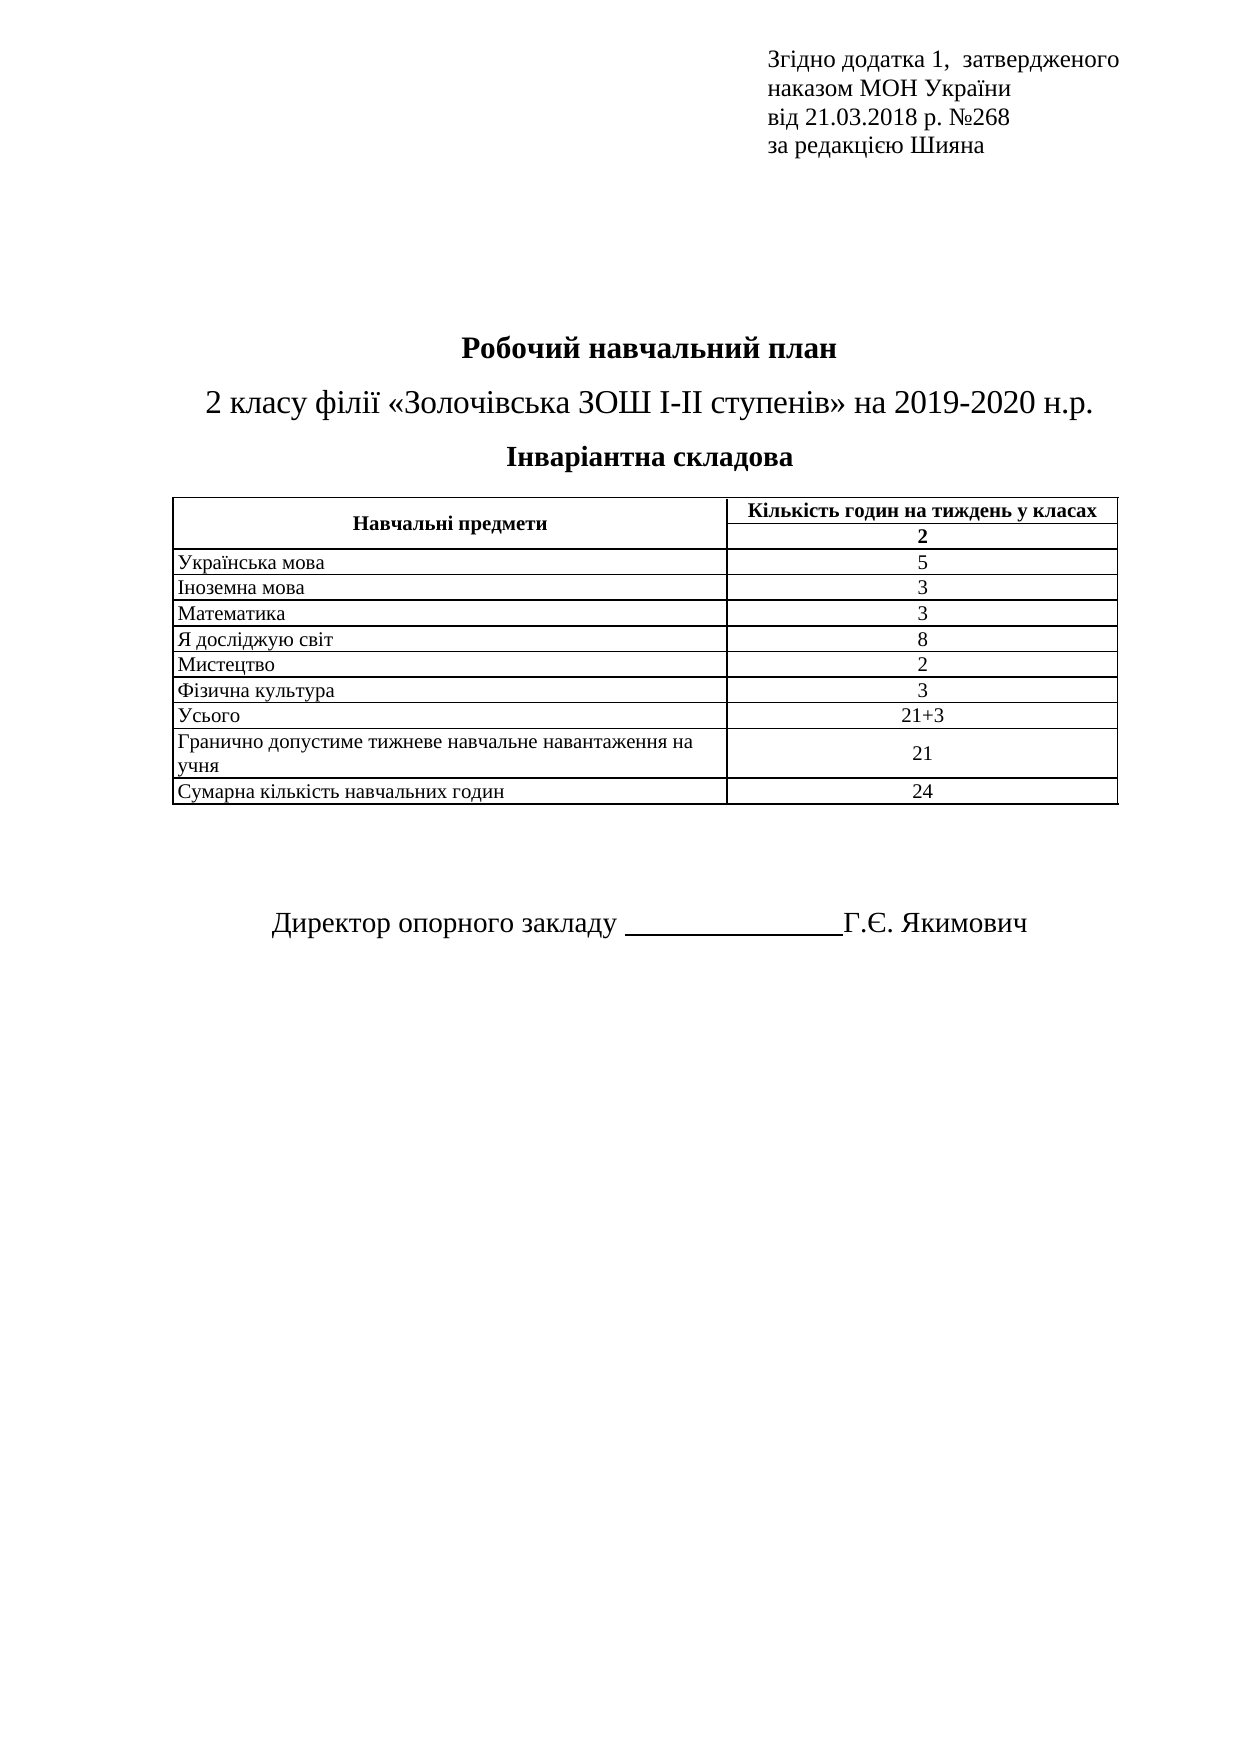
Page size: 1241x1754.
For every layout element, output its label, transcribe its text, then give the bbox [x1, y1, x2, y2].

table_cell Іноземна мова [174, 575, 726, 599]
table_cell 3 [728, 601, 1117, 625]
table_cell 5 [728, 550, 1117, 574]
table_cell Мистецтво [174, 652, 726, 676]
table_header Кількість годин на тиждень у класах [728, 498, 1117, 522]
table_cell Фізична культура [174, 678, 726, 702]
table_cell 21 [728, 729, 1117, 777]
table_header Навчальні предмети [174, 498, 727, 548]
table_cell 2 [728, 652, 1117, 676]
subtitle 2 класу філії «Золочівська ЗОШ І-ІІ ступенів» на 2019-2020 н.р. [177, 390, 325, 419]
table_cell 2 [728, 524, 1117, 548]
text Згідно додатка 1, затвердженого наказом МОН України [767, 44, 1122, 102]
table_cell 3 [728, 575, 1117, 599]
subtitle 2 класу філії «Золочівська ЗОШ І-ІІ ступенів» на 2019-2020 н.р. [327, 390, 1122, 419]
table_cell Усього [174, 703, 726, 727]
table_cell Сумарна кількість навчальних годин [174, 779, 726, 803]
table_cell Гранично допустиме тижневе навчальне навантаження на учня [174, 729, 726, 777]
table_cell Я досліджую світ [174, 627, 726, 651]
table_cell 21+3 [728, 703, 1117, 727]
table_cell 8 [728, 627, 1117, 651]
table_cell Математика [174, 601, 726, 625]
subtitle Інваріантна складова [177, 443, 1122, 473]
text за редакцією Шияна [767, 131, 1122, 159]
table_cell Українська мова [174, 550, 726, 574]
text Директор опорного закладу Г.Є. Якимович [177, 905, 1122, 938]
table_cell 24 [728, 779, 1117, 803]
table_cell 3 [728, 678, 1117, 702]
subtitle Робочий навчальний план [177, 330, 1121, 366]
text від 21.03.2018 р. №268 [767, 102, 1122, 131]
